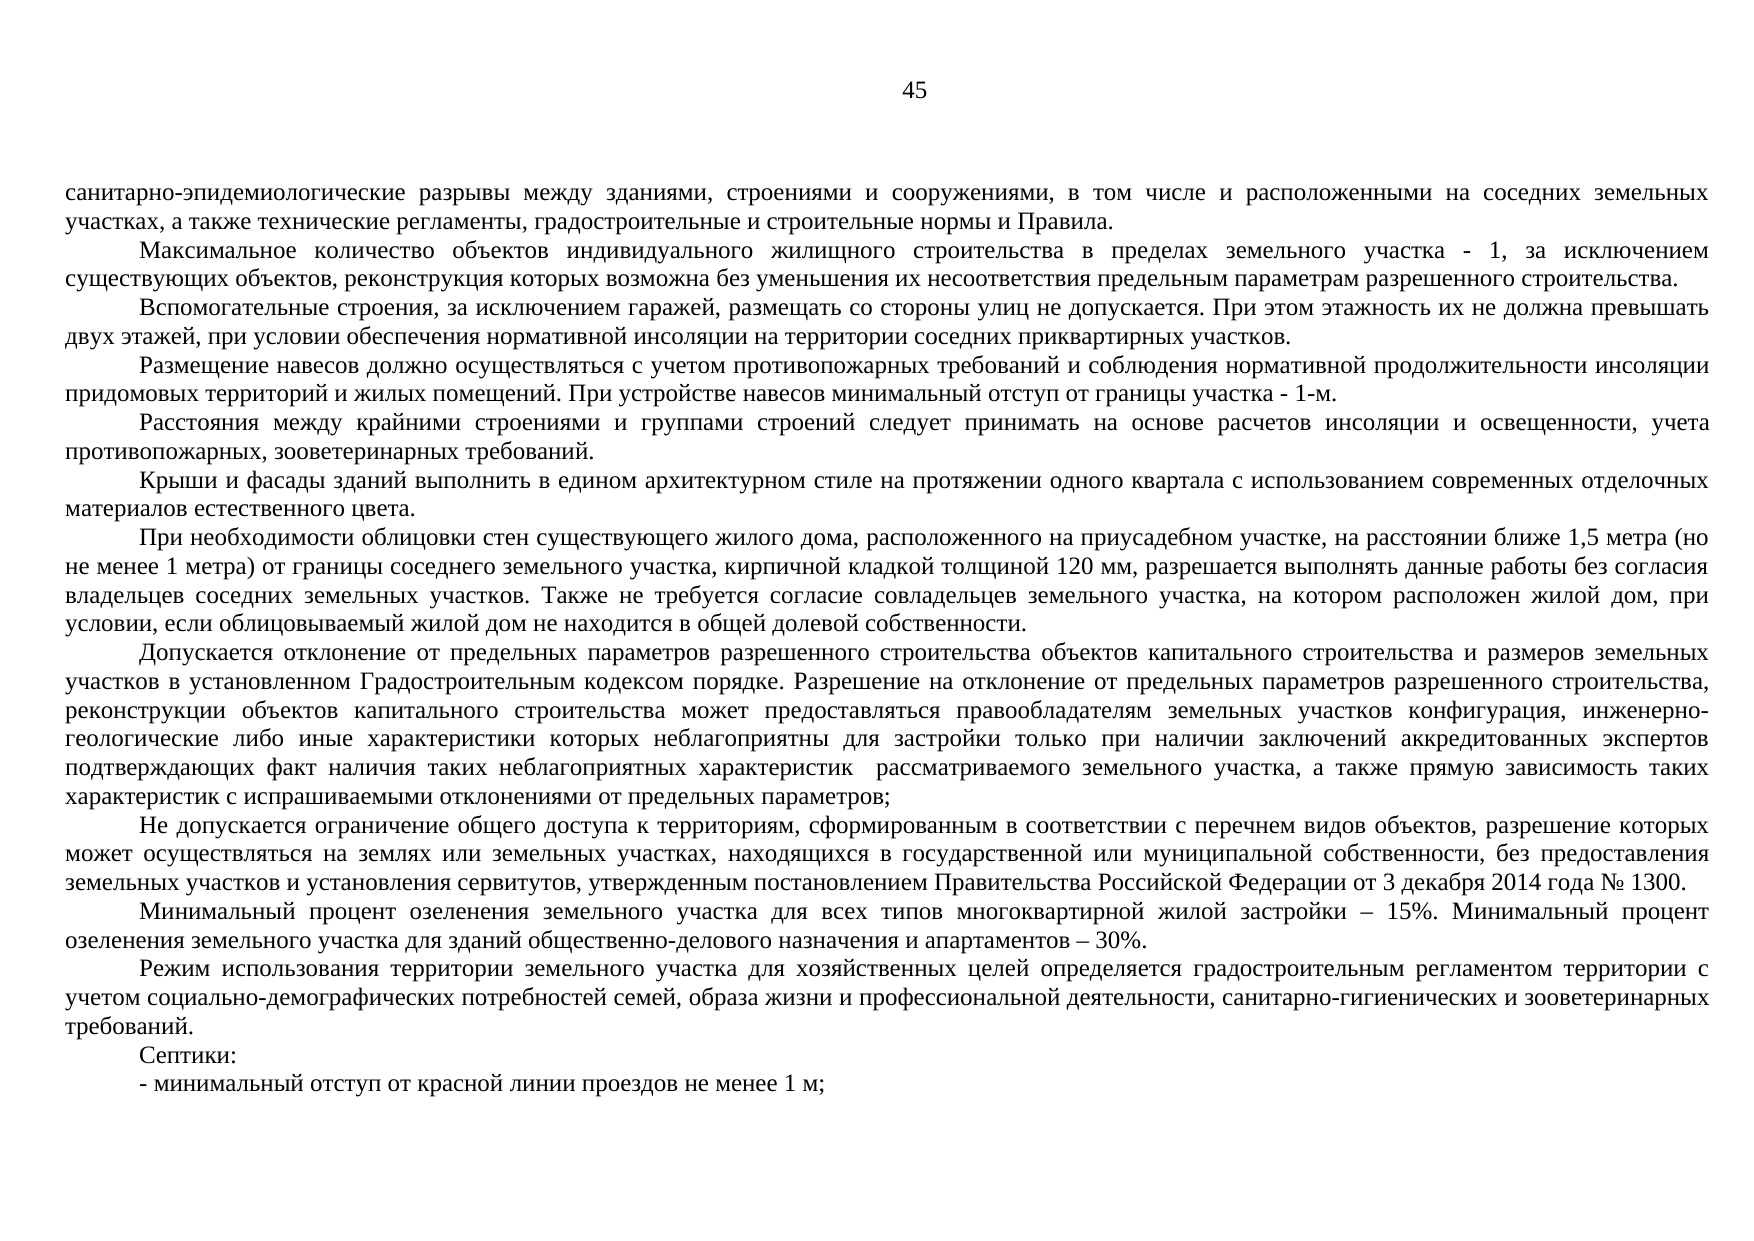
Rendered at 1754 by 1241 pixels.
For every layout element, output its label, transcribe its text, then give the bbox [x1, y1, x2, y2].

text Септики: [65, 1040, 1711, 1068]
text Максимальное количество объектов индивидуального жилищного строительства в пределах земельного участка - 1, за исключением существующих объектов, реконструкция которых возможна без уменьшения их несоответствия предельным параметрам разрешенного строительства. [65, 235, 1711, 292]
text При необходимости облицовки стен существующего жилого дома, расположенного на приусадебном участке, на расстоянии ближе 1,5 метра (но не менее 1 метра) от границы соседнего земельного участка, кирпичной кладкой толщиной 120 мм, разрешается выполнять данные работы без согласия владельцев соседних земельных участков. Также не требуется согласие совладельцев земельного участка, на котором расположен жилой дом, при условии, если облицовываемый жилой дом не находится в общей долевой собственности. [65, 522, 1711, 637]
text Размещение навесов должно осуществляться с учетом противопожарных требований и соблюдения нормативной продолжительности инсоляции придомовых территорий и жилых помещений. При устройстве навесов минимальный отступ от границы участка - 1-м. [65, 350, 1711, 407]
text Минимальный процент озеленения земельного участка для всех типов многоквартирной жилой застройки – 15%. Минимальный процент озеленения земельного участка для зданий общественно-делового назначения и апартаментов – 30%. [65, 896, 1711, 953]
text Вспомогательные строения, за исключением гаражей, размещать со стороны улиц не допускается. При этом этажность их не должна превышать двух этажей, при условии обеспечения нормативной инсоляции на территории соседних приквартирных участков. [65, 292, 1711, 350]
text Допускается отклонение от предельных параметров разрешенного строительства объектов капитального строительства и размеров земельных участков в установленном Градостроительным кодексом порядке. Разрешение на отклонение от предельных параметров разрешенного строительства, реконструкции объектов капитального строительства может предоставляться правообладателям земельных участков конфигурация, инженерно-геологические либо иные характеристики которых неблагоприятны для застройки только при наличии заключений аккредитованных экспертов подтверждающих факт наличия таких неблагоприятных характеристик рассматриваемого земельного участка, а также прямую зависимость таких характеристик с испрашиваемыми отклонениями от предельных параметров; [65, 637, 1711, 810]
text Режим использования территории земельного участка для хозяйственных целей определяется градостроительным регламентом территории с учетом социально-демографических потребностей семей, образа жизни и профессиональной деятельности, санитарно-гигиенических и зооветеринарных требований. [65, 953, 1711, 1040]
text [65, 177, 1711, 235]
text Крыши и фасады зданий выполнить в едином архитектурном стиле на протяжении одного квартала с использованием современных отделочных материалов естественного цвета. [65, 465, 1711, 522]
text Расстояния между крайними строениями и группами строений следует принимать на основе расчетов инсоляции и освещенности, учета противопожарных, зооветеринарных требований. [65, 407, 1711, 465]
text - минимальный отступ от красной линии проездов не менее 1 м; [65, 1068, 1711, 1097]
text Не допускается ограничение общего доступа к территориям, сформированным в соответствии с перечнем видов объектов, разрешение которых может осуществляться на землях или земельных участках, находящихся в государственной или муниципальной собственности, без предоставления земельных участков и установления сервитутов, утвержденным постановлением Правительства Российской Федерации от 3 декабря 2014 года № 1300. [65, 810, 1711, 896]
